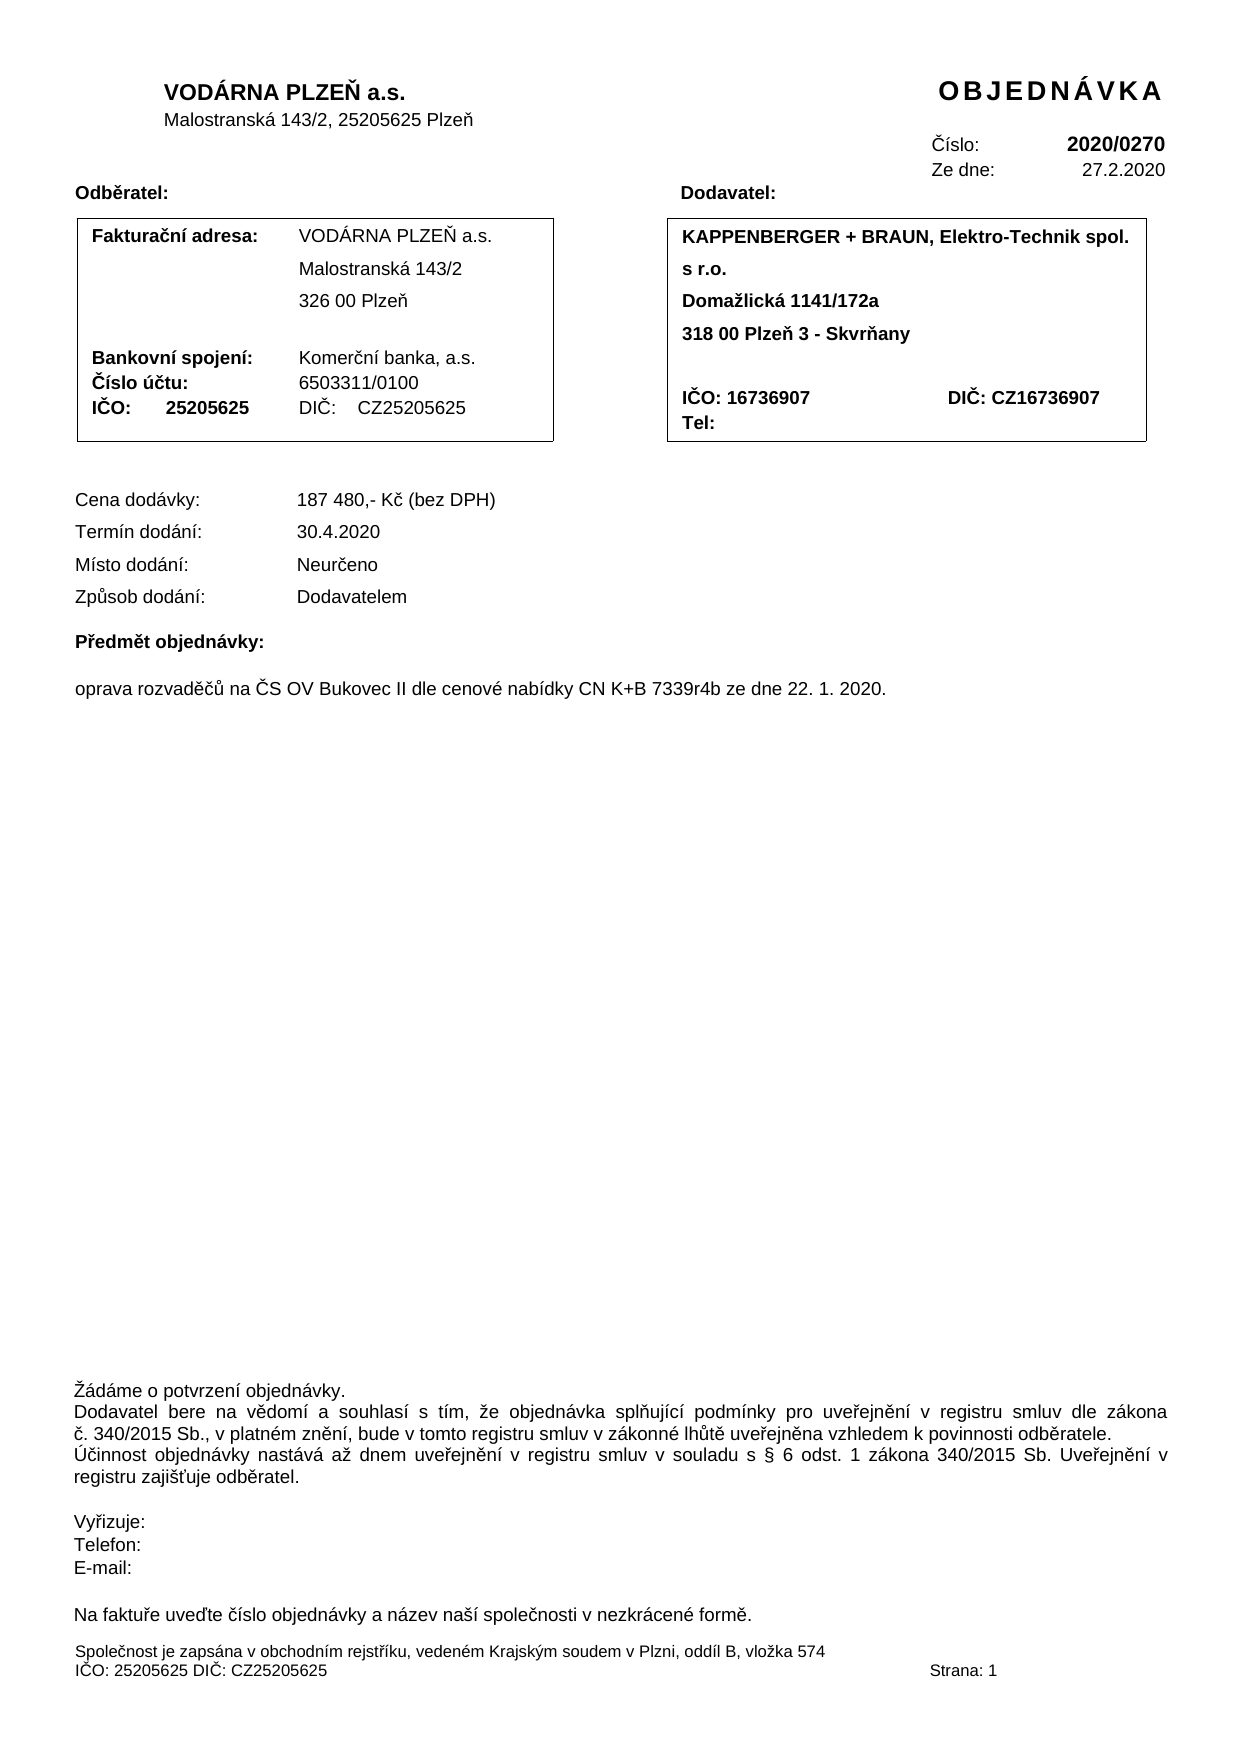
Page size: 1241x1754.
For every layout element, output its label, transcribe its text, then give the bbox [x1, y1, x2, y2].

text Ze dne: 27.2.2020 [75, 158, 1165, 180]
text Místo dodání: Neurčeno [75, 553, 1165, 575]
text Předmět objednávky: [75, 631, 1165, 652]
text Číslo: 2020/0270 [75, 132, 1165, 156]
text oprava rozvaděčů na ČS OV Bukovec II dle cenové nabídky CN K+B 7339r4b ze dne 22. 1. 2020. [75, 677, 1165, 699]
text Odběratel: Dodavatel: [75, 182, 1165, 204]
text Termín dodání: 30.4.2020 [75, 521, 1165, 543]
text Malostranská 143/2, 25205625 Plzeň [75, 109, 1165, 130]
text Způsob dodání: Dodavatelem [75, 586, 1165, 607]
text Cena dodávky: 187 480,- Kč (bez DPH) [75, 489, 1165, 510]
text VODÁRNA PLZEŇ a.s. OBJEDNÁVKA [75, 75, 1165, 106]
